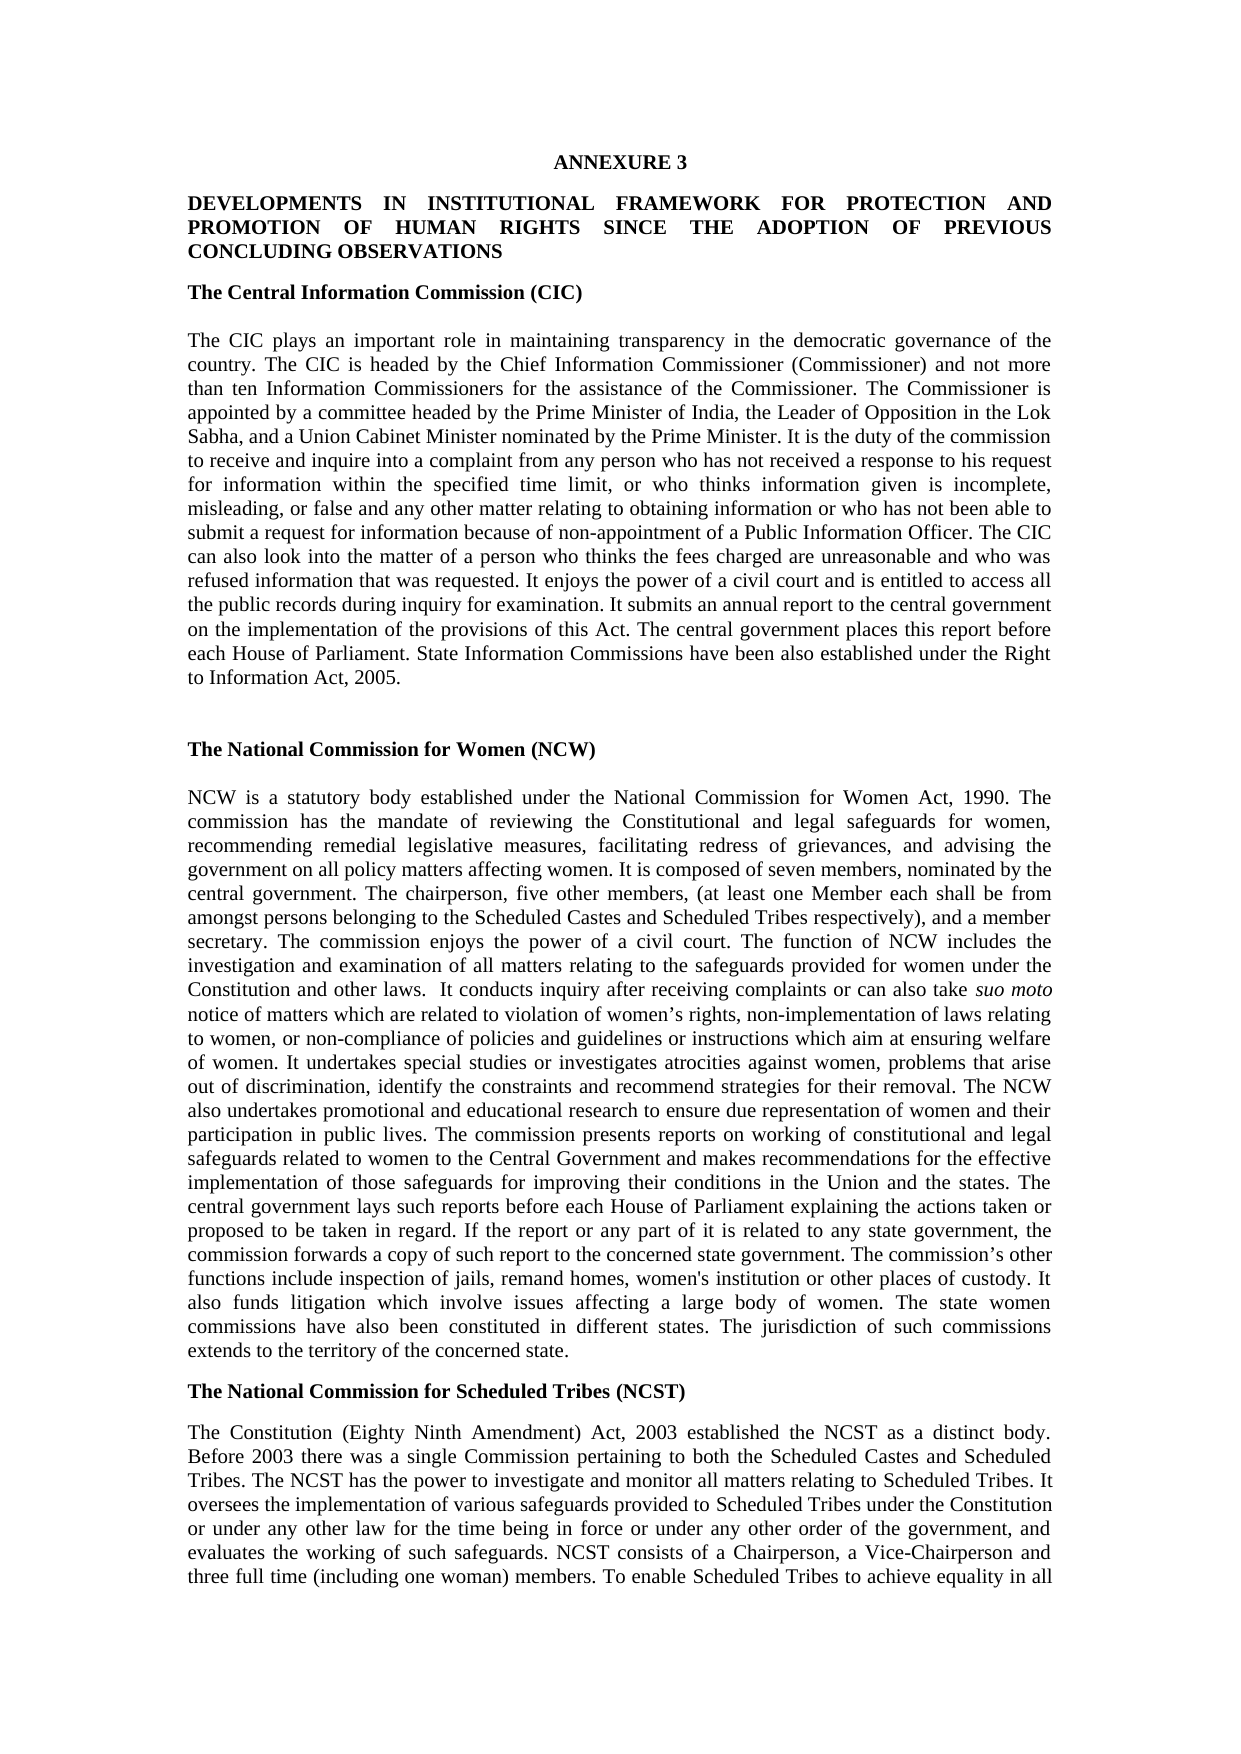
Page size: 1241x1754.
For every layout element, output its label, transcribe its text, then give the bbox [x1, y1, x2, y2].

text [187, 1420, 1053, 1588]
text The National Commission for Scheduled Tribes (NCST) [187, 1379, 1053, 1403]
list The CIC plays an important role in maintaining transparency in the democratic governance of the country. The CIC is headed by the Chief Information Commissioner (Commissioner) and not more than ten Information Commissioners for the assistance of the Commissioner. The Commissioner is appointed by a committee headed by the Prime Minister of India, the Leader of Opposition in the Lok Sabha, and a Union Cabinet Minister nominated by the Prime Minister. It is the duty of the commission to receive and inquire into a complaint from any person who has not received a response to his request for information within the specified time limit, or who thinks information given is incomplete, misleading, or false and any other matter relating to obtaining information or who has not been able to submit a request for information because of non-appointment of a Public Information Officer. The CIC can also look into the matter of a person who thinks the fees charged are unreasonable and who was refused information that was requested. It enjoys the power of a civil court and is entitled to access all the public records during inquiry for examination. It submits an annual report to the central government on the implementation of the provisions of this Act. The central government places this report before each House of Parliament. State Information Commissions have been also established under the Right to Information Act, 2005. [187, 328, 1053, 689]
list The Central Information Commission (CIC) [187, 279, 1053, 304]
list NCW is a statutory body established under the National Commission for Women Act, 1990. The commission has the mandate of reviewing the Constitutional and legal safeguards for women, recommending remedial legislative measures, facilitating redress of grievances, and advising the government on all policy matters affecting women. It is composed of seven members, nominated by the central government. The chairperson, five other members, (at least one Member each shall be from amongst persons belonging to the Scheduled Castes and Scheduled Tribes respectively), and a member secretary. The commission enjoys the power of a civil court. The function of NCW includes the investigation and examination of all matters relating to the safeguards provided for women under the Constitution and other laws. It conducts inquiry after receiving complaints or can also take suo moto notice of matters which are related to violation of women’s rights, non-implementation of laws relating to women, or non-compliance of policies and guidelines or instructions which aim at ensuring welfare of women. It undertakes special studies or investigates atrocities against women, problems that arise out of discrimination, identify the constraints and recommend strategies for their removal. The NCW also undertakes promotional and educational research to ensure due representation of women and their participation in public lives. The commission presents reports on working of constitutional and legal safeguards related to women to the Central Government and makes recommendations for the effective implementation of those safeguards for improving their conditions in the Union and the states. The central government lays such reports before each House of Parliament explaining the actions taken or proposed to be taken in regard. If the report or any part of it is related to any state government, the commission forwards a copy of such report to the concerned state government. The commission’s other functions include inspection of jails, remand homes, women's institution or other places of custody. It also funds litigation which involve issues affecting a large body of women. The state women commissions have also been constituted in different states. The jurisdiction of such commissions extends to the territory of the concerned state. [187, 785, 1053, 1362]
text ANNEXURE 3 [187, 150, 1053, 174]
text DEVELOPMENTS IN INSTITUTIONAL FRAMEWORK FOR PROTECTION AND PROMOTION OF HUMAN RIGHTS SINCE THE ADOPTION OF PREVIOUS CONCLUDING OBSERVATIONS [187, 191, 1053, 263]
list The National Commission for Women (NCW) [187, 737, 1053, 761]
